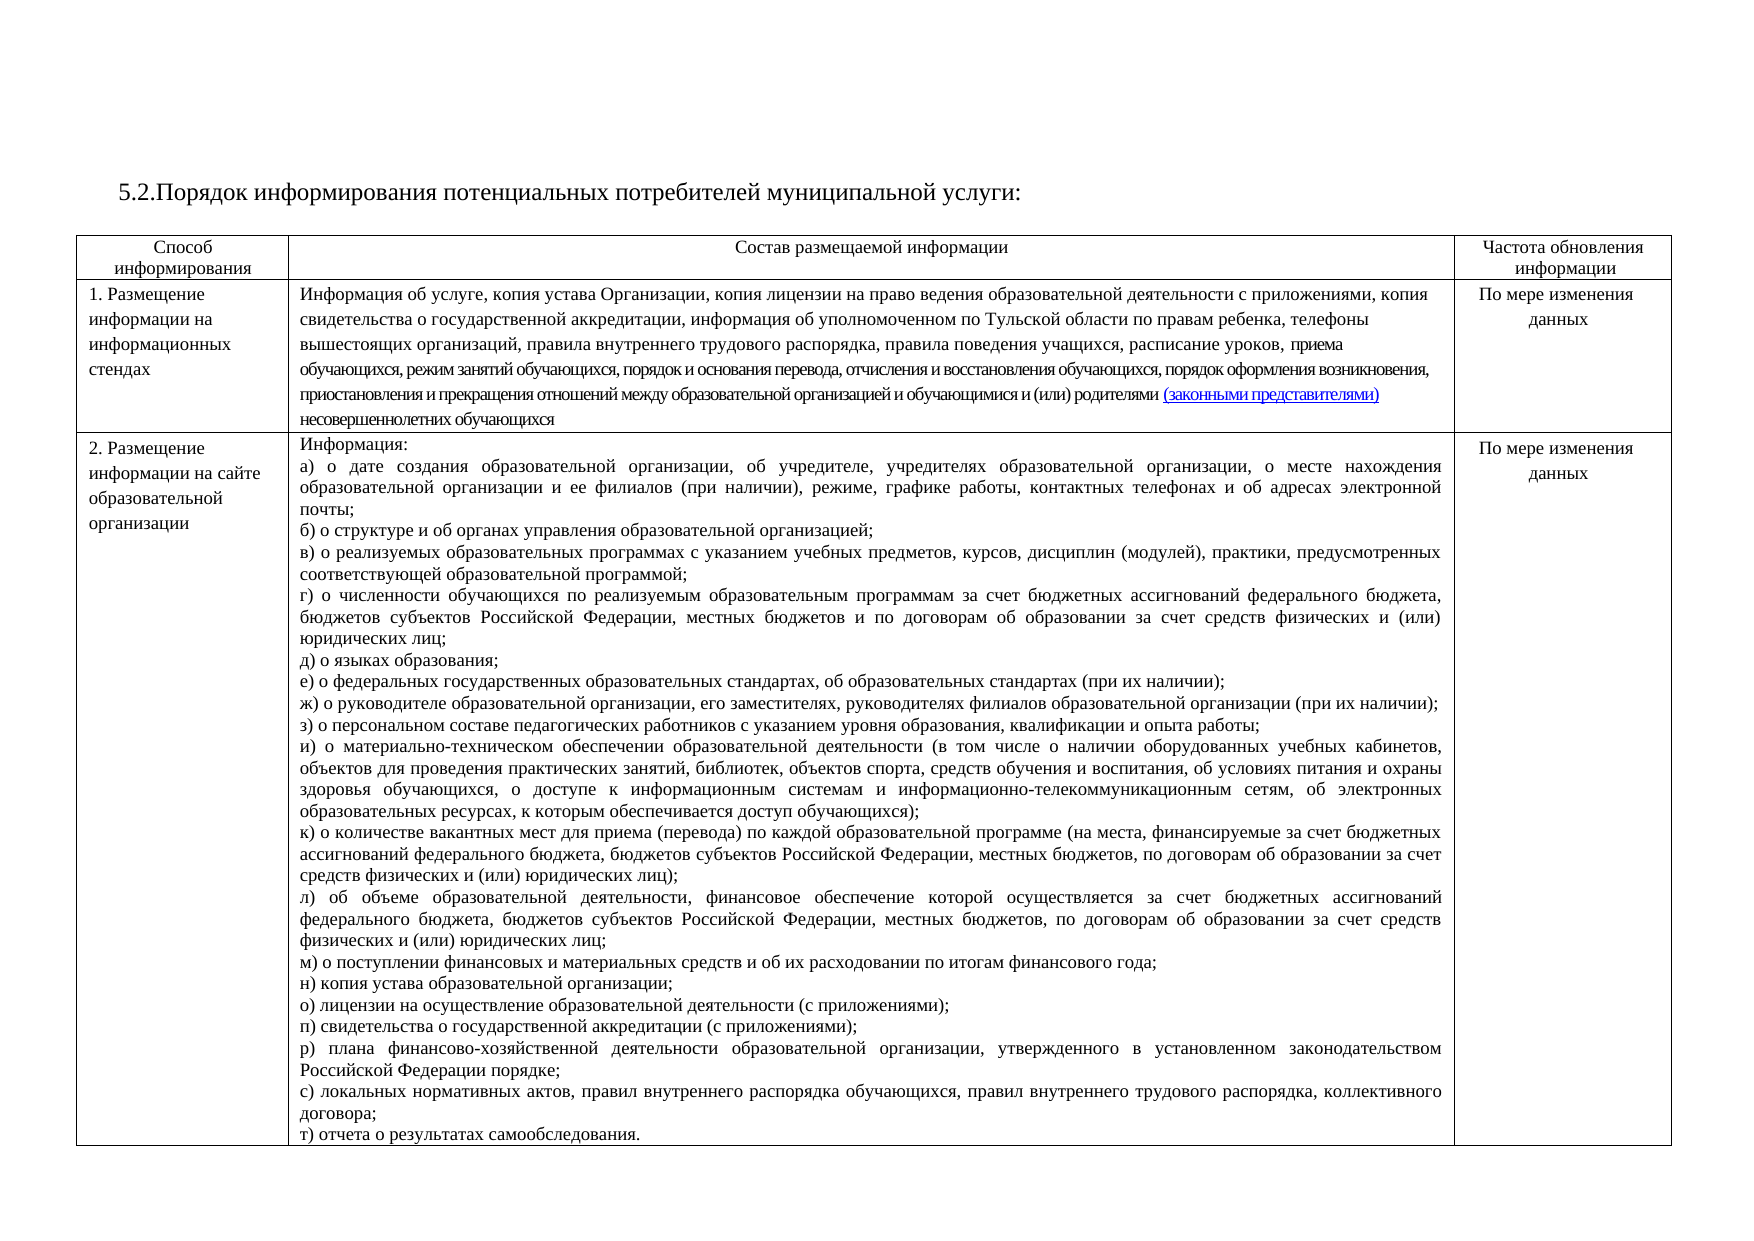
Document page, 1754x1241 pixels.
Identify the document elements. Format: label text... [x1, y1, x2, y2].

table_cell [77, 433, 288, 1145]
table_header Способ информирования [77, 236, 288, 279]
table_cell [1455, 433, 1671, 1145]
table_header Состав размещаемой информации [289, 236, 1454, 279]
table_cell По мере изменения данных [1455, 280, 1671, 432]
table_cell Информация об услуге, копия устава Организации, копия лицензии на право ведения образовательной деятельности с приложениями, копия свидетельства о государственной аккредитации, информация об уполномоченном по Тульской области по правам ребенка, телефоны вышестоящих организаций, правила внутреннего трудового распорядка, правила поведения учащихся, расписание уроков, приема обучающихся, режим занятий обучающихся, порядок и основания перевода, отчисления и восстановления обучающихся, порядок оформления возникновения, приостановления и прекращения отношений между образовательной организацией и обучающимися и (или) родителями (законными представителями) несовершеннолетних обучающихся . [289, 280, 1454, 432]
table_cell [289, 433, 1454, 1145]
text 5.2.Порядок информирования потенциальных потребителей муниципальной услуги: [118, 177, 1636, 206]
table_header Частота обновления информации [1455, 236, 1671, 279]
table_cell 1. Размещение информации на информационных стендах [77, 280, 288, 432]
